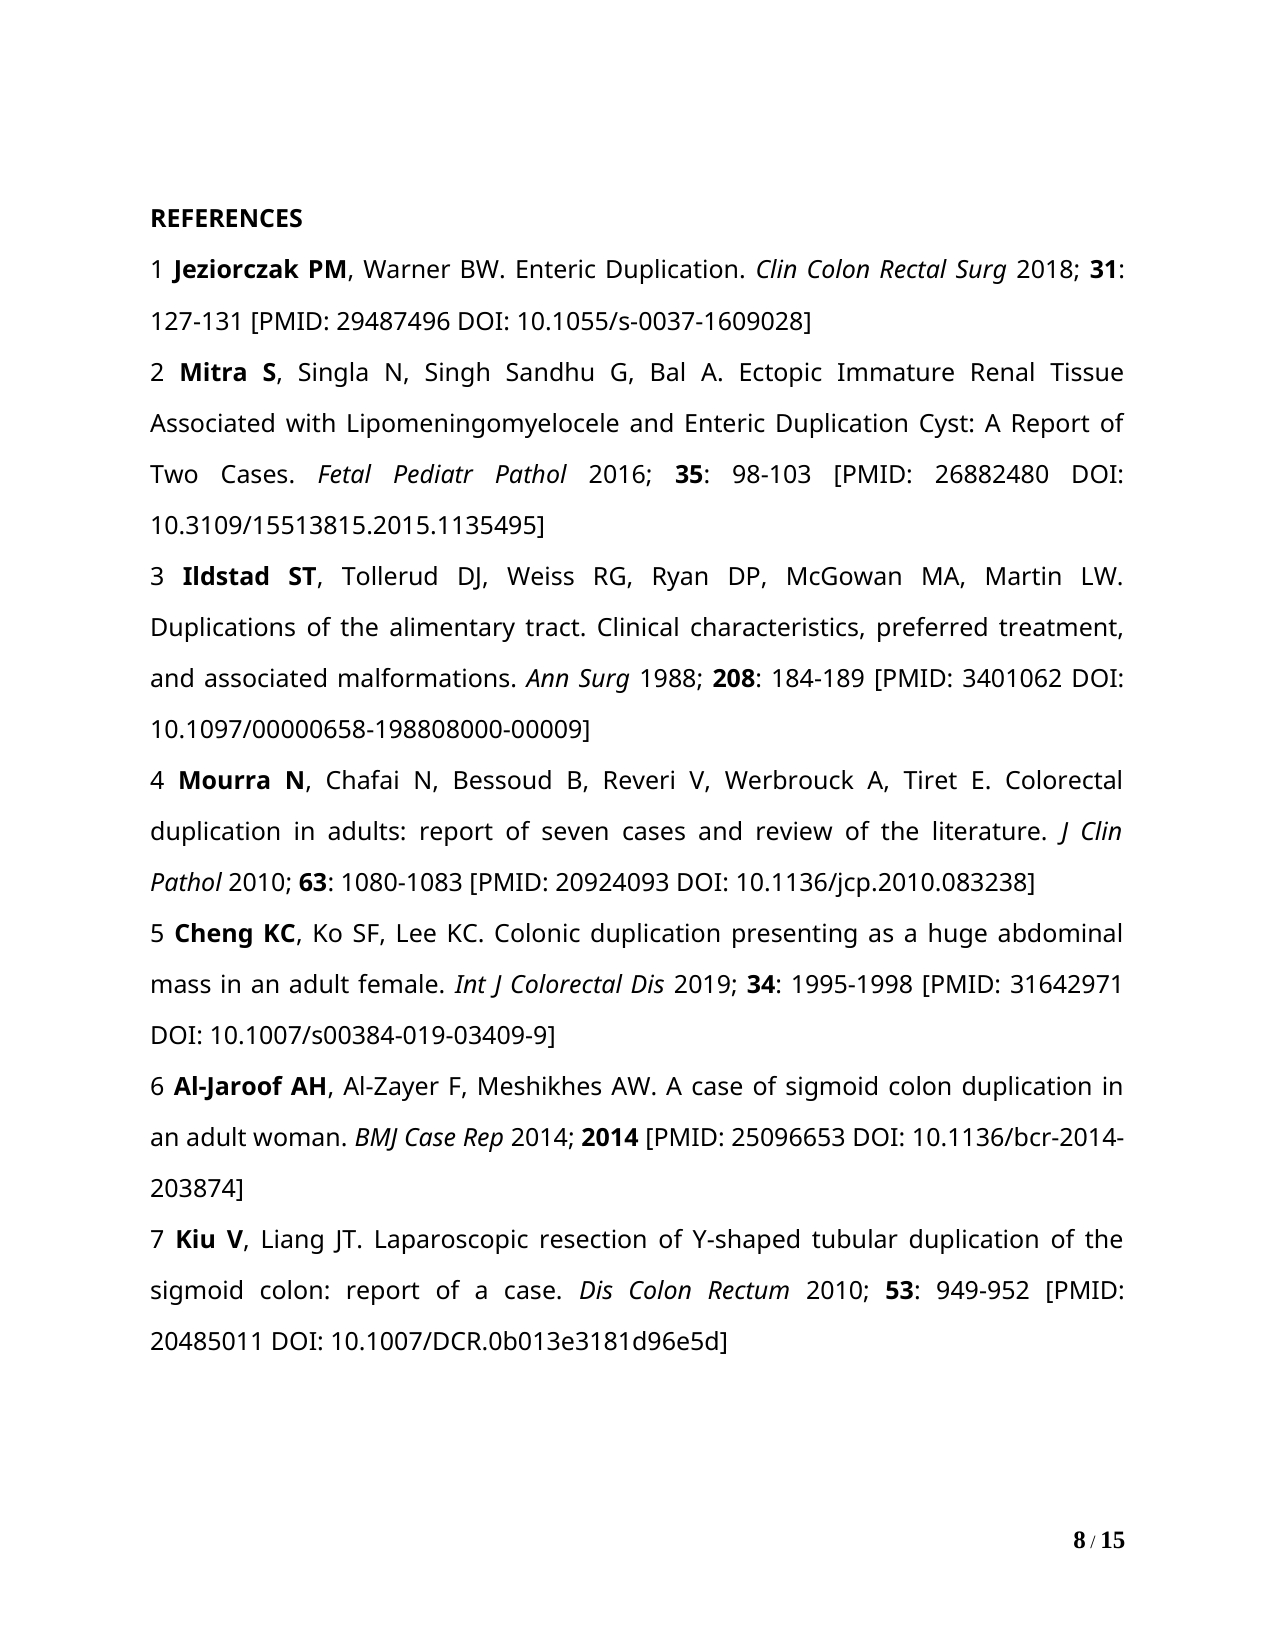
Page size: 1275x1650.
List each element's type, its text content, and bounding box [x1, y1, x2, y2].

text 4 Mourra N, Chafai N, Bessoud B, Reveri V, Werbrouck A, Tiret E. Colorectal duplication in adults: report of seven cases and review of the literature. J Clin Pathol 2010; 63: 1080-1083 [PMID: 20924093 DOI: 10.1136/jcp.2010.083238] [150, 762, 1125, 899]
text 1 Jeziorczak PM, Warner BW. Enteric Duplication. Clin Colon Rectal Surg 2018; 31: 127-131 [PMID: 29487496 DOI: 10.1055/s-0037-1609028] [150, 252, 1125, 337]
text 7 Kiu V, Liang JT. Laparoscopic resection of Y-shaped tubular duplication of the sigmoid colon: report of a case. Dis Colon Rectum 2010; 53: 949-952 [PMID: 20485011 DOI: 10.1007/DCR.0b013e3181d96e5d] [150, 1222, 1125, 1358]
text 5 Cheng KC, Ko SF, Lee KC. Colonic duplication presenting as a huge abdominal mass in an adult female. Int J Colorectal Dis 2019; 34: 1995-1998 [PMID: 31642971 DOI: 10.1007/s00384-019-03409-9] [150, 916, 1125, 1052]
text 6 Al-Jaroof AH, Al-Zayer F, Meshikhes AW. A case of sigmoid colon duplication in an adult woman. BMJ Case Rep 2014; 2014 [PMID: 25096653 DOI: 10.1136/bcr-2014-203874] [150, 1069, 1125, 1205]
text 3 Ildstad ST, Tollerud DJ, Weiss RG, Ryan DP, McGowan MA, Martin LW. Duplications of the alimentary tract. Clinical characteristics, preferred treatment, and associated malformations. Ann Surg 1988; 208: 184-189 [PMID: 3401062 DOI: 10.1097/00000658-198808000-00009] [150, 558, 1125, 746]
text REFERENCES [150, 201, 1125, 235]
text 2 Mitra S, Singla N, Singh Sandhu G, Bal A. Ectopic Immature Renal Tissue Associated with Lipomeningomyelocele and Enteric Duplication Cyst: A Report of Two Cases. Fetal Pediatr Pathol 2016; 35: 98-103 [PMID: 26882480 DOI: 10.3109/15513815.2015.1135495] [150, 354, 1125, 541]
